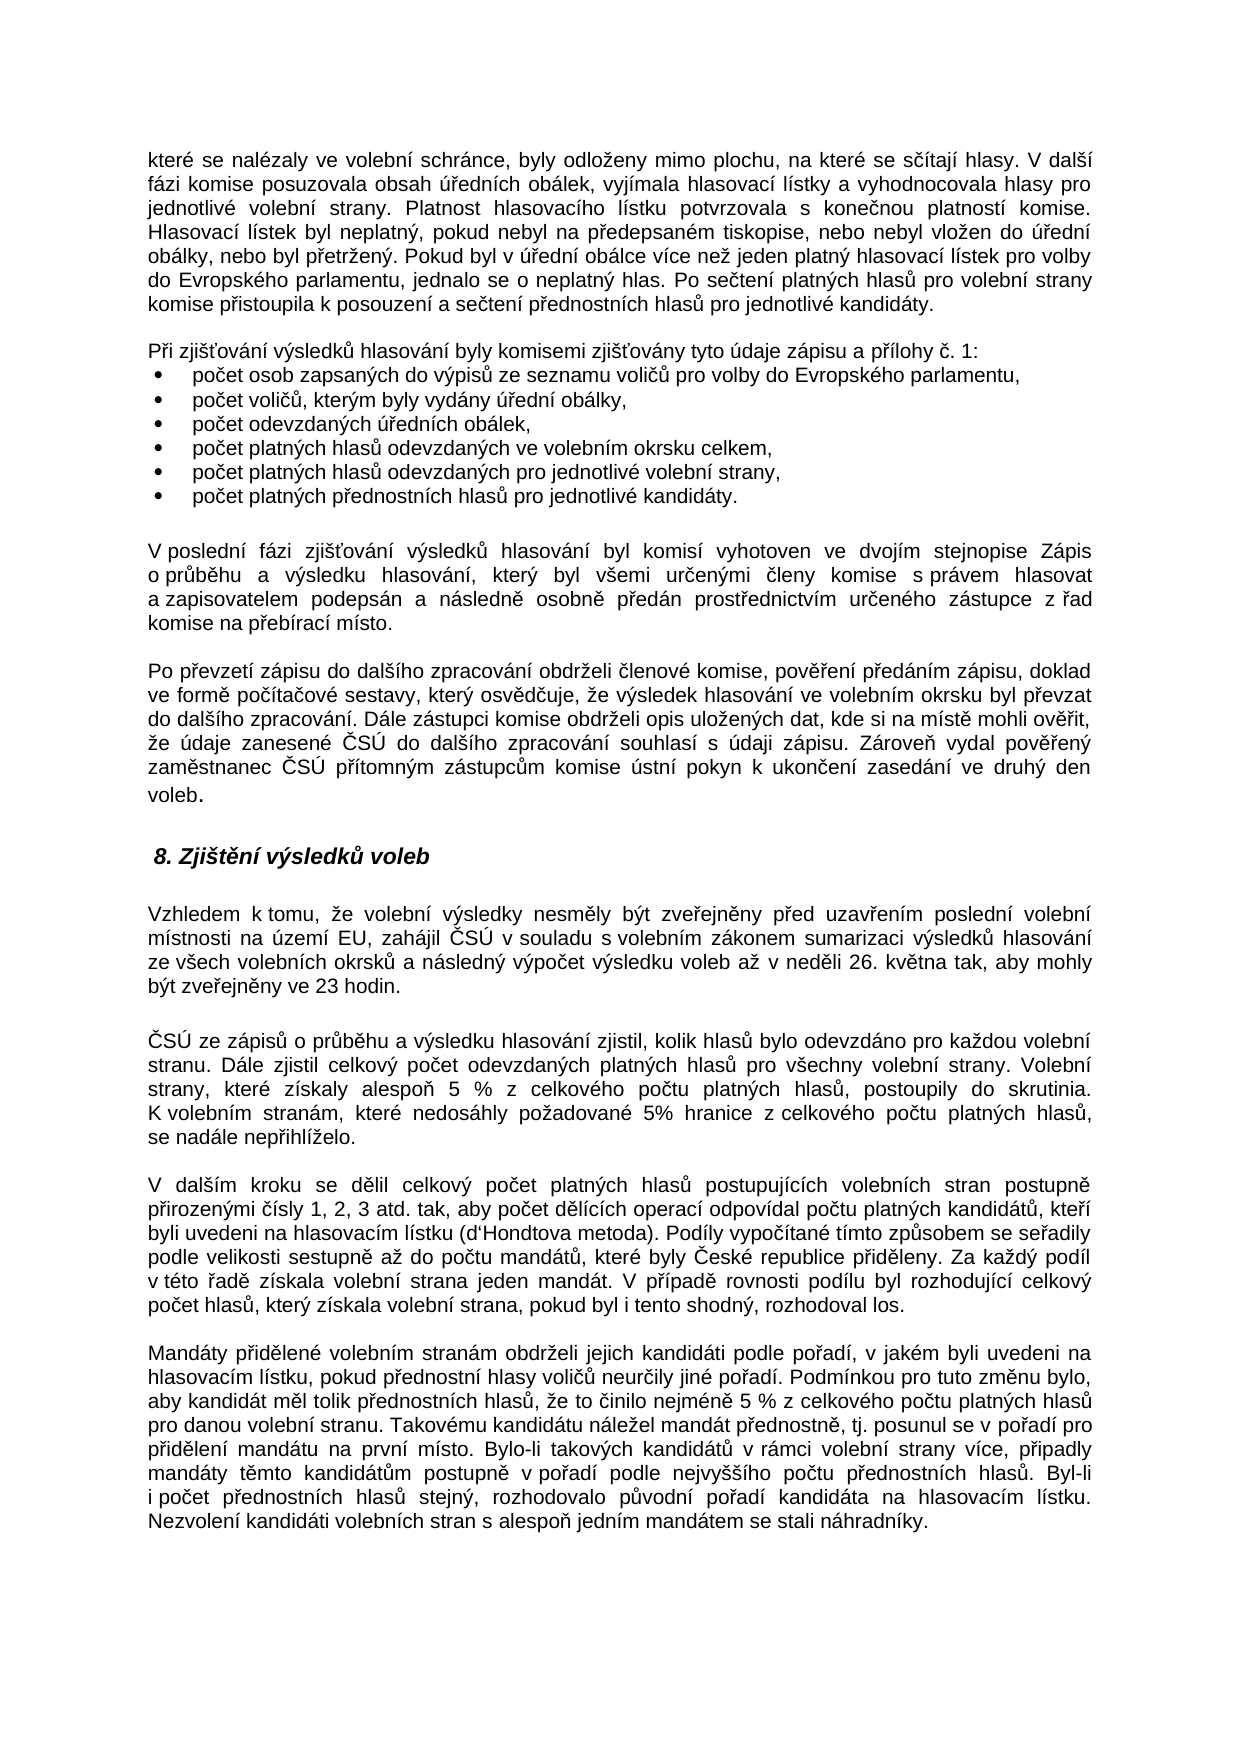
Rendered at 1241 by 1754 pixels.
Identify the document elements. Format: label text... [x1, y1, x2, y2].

list počet platných hlasů odevzdaných ve volebním okrsku celkem, [154, 436, 1092, 459]
text V poslední fázi zjišťování výsledků hlasování byl komisí vyhotoven ve dvojím stejnopise Zápis o průběhu a výsledku hlasování, který byl všemi určenými členy komise s právem hlasovat a zapisovatelem podepsán a následně osobně předán prostřednictvím určeného zástupce z řad komise na přebírací místo. [148, 539, 1092, 635]
text Vzhledem k tomu, že volební výsledky nesměly být zveřejněny před uzavřením poslední volební místnosti na území EU, zahájil ČSÚ v souladu s volebním zákonem sumarizaci výsledků hlasování ze všech volebních okrsků a následný výpočet výsledku voleb až v neděli 26. května tak, aby mohly být zveřejněny ve 23 hodin. [148, 902, 1092, 998]
list počet voličů, kterým byly vydány úřední obálky, [154, 387, 1092, 411]
text 8. Zjištění výsledků voleb [148, 840, 1092, 871]
list počet odevzdaných úředních obálek, [154, 411, 1092, 436]
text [148, 148, 1092, 315]
text ČSÚ ze zápisů o průběhu a výsledku hlasování zjistil, kolik hlasů bylo odevzdáno pro každou volební stranu. Dále zjistil celkový počet odevzdaných platných hlasů pro všechny volební strany. Volební strany, které získaly alespoň 5 % z celkového počtu platných hlasů, postoupily do skrutinia. K volebním stranám, které nedosáhly požadované 5% hranice z celkového počtu platných hlasů, se nadále nepřihlíželo. [148, 1029, 1092, 1149]
text V dalším kroku se dělil celkový počet platných hlasů postupujících volebních stran postupně přirozenými čísly 1, 2, 3 atd. tak, aby počet dělících operací odpovídal počtu platných kandidátů, kteří byli uvedeni na hlasovacím lístku (d‘Hondtova metoda). Podíly vypočítané tímto způsobem se seřadily podle velikosti sestupně až do počtu mandátů, které byly České republice přiděleny. Za každý podíl v této řadě získala volební strana jeden mandát. V případě rovnosti podílu byl rozhodující celkový počet hlasů, který získala volební strana, pokud byl i tento shodný, rozhodoval los. [148, 1173, 1092, 1317]
text Při zjišťování výsledků hlasování byly komisemi zjišťovány tyto údaje zápisu a přílohy č. 1: [148, 339, 1092, 363]
list počet platných hlasů odevzdaných pro jednotlivé volební strany, [154, 459, 1092, 484]
list počet osob zapsaných do výpisů ze seznamu voličů pro volby do Evropského parlamentu, [154, 363, 1092, 387]
text Mandáty přidělené volebním stranám obdrželi jejich kandidáti podle pořadí, v jakém byli uvedeni na hlasovacím lístku, pokud přednostní hlasy voličů neurčily jiné pořadí. Podmínkou pro tuto změnu bylo, aby kandidát měl tolik přednostních hlasů, že to činilo nejméně 5 % z celkového počtu platných hlasů pro danou volební stranu. Takovému kandidátu náležel mandát přednostně, tj. posunul se v pořadí pro přidělení mandátu na první místo. Bylo-li takových kandidátů v rámci volební strany více, připadly mandáty těmto kandidátům postupně v pořadí podle nejvyššího počtu přednostních hlasů. Byl-li i počet přednostních hlasů stejný, rozhodovalo původní pořadí kandidáta na hlasovacím lístku. Nezvolení kandidáti volebních stran s alespoň jedním mandátem se stali náhradníky. [148, 1341, 1092, 1532]
list počet platných přednostních hlasů pro jednotlivé kandidáty. [154, 484, 1092, 508]
text Po převzetí zápisu do dalšího zpracování obdrželi členové komise, pověření předáním zápisu, doklad ve formě počítačové sestavy, který osvědčuje, že výsledek hlasování ve volebním okrsku byl převzat do dalšího zpracování. Dále zástupci komise obdrželi opis uložených dat, kde si na místě mohli ověřit, že údaje zanesené ČSÚ do dalšího zpracování souhlasí s údaji zápisu. Zároveň vydal pověřený zaměstnanec ČSÚ přítomným zástupcům komise ústní pokyn k ukončení zasedání ve druhý den voleb. [148, 659, 1092, 808]
